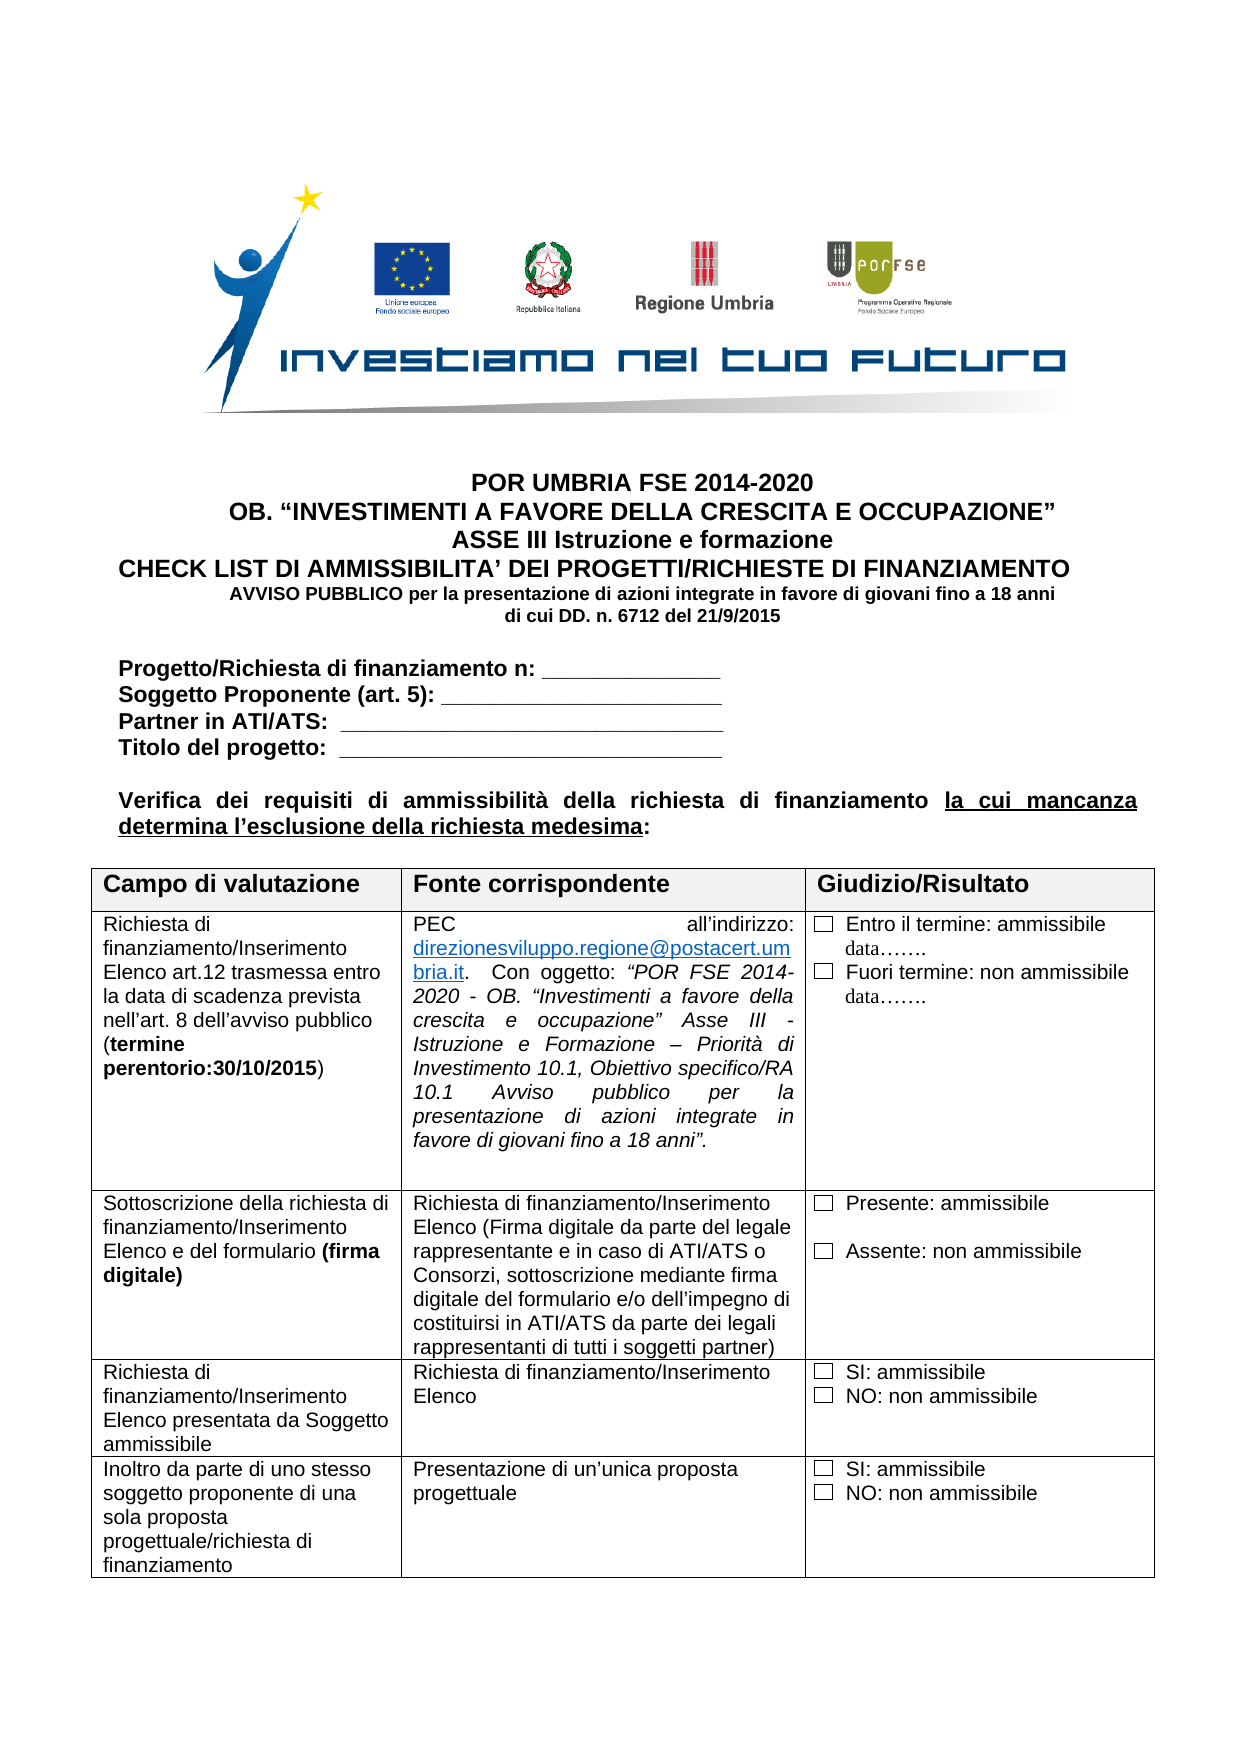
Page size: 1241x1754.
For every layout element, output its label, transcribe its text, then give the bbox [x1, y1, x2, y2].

table_cell Richiesta di finanziamento/Inserimento Elenco presentata da Soggetto ammissibile [92, 1360, 401, 1456]
text ASSE III Istruzione e formazione [118, 526, 1167, 554]
table_cell Presente: ammissibile Assente: non ammissibile [806, 1191, 1154, 1359]
table_header Campo di valutazione [92, 869, 401, 911]
text Verifica dei requisiti di ammissibilità della richiesta di finanziamento la cui mancanza determina l’esclusione della richiesta medesima: [118, 787, 1137, 839]
table_cell Presentazione di un’unica proposta progettuale [402, 1457, 805, 1577]
table_cell SI: ammissibile NO: non ammissibile [806, 1457, 1154, 1577]
table_cell Entro il termine: ammissibile data……. Fuori termine: non ammissibile data……. [806, 912, 1154, 1190]
text Partner in ATI/ATS: ______________________________ [118, 708, 1167, 734]
table_header Giudizio/Risultato [806, 869, 1154, 911]
table_header Fonte corrispondente [402, 869, 805, 911]
picture [118, 147, 1122, 468]
text CHECK LIST DI AMMISSIBILITA’ DEI PROGETTI/RICHIESTE DI FINANZIAMENTO [118, 554, 1167, 583]
text Titolo del progetto: ______________________________ [118, 734, 724, 760]
table_cell Richiesta di finanziamento/Inserimento Elenco [402, 1360, 805, 1456]
table_cell Sottoscrizione della richiesta di finanziamento/Inserimento Elenco e del formulario (firma digitale) [92, 1191, 401, 1359]
table_cell Inoltro da parte di uno stesso soggetto proponente di una sola proposta progettuale/richiesta di finanziamento [92, 1457, 401, 1577]
text OB. “INVESTIMENTI A FAVORE DELLA CRESCITA E OCCUPAZIONE” [118, 497, 1167, 526]
text di cui DD. n. 6712 del 21/9/2015 [118, 604, 1167, 626]
table_cell SI: ammissibile NO: non ammissibile [806, 1360, 1154, 1456]
text AVVISO PUBBLICO per la presentazione di azioni integrate in favore di giovani fino a 18 anni [118, 583, 1167, 604]
table_cell PEC all’indirizzo: direzionesviluppo.regione@postacert.umbria.it. Con oggetto: “POR FSE 2014-2020 - OB. “Investimenti a favore della crescita e occupazione” Asse III - Istruzione e Formazione – Priorità di Investimento 10.1, Obiettivo specifico/RA 10.1 Avviso pubblico per la presentazione di azioni integrate in favore di giovani fino a 18 anni”. [402, 912, 805, 1190]
text Soggetto Proponente (art. 5): ______________________ [118, 681, 724, 708]
text POR UMBRIA FSE 2014-2020 [118, 468, 1167, 497]
table_cell Richiesta di finanziamento/Inserimento Elenco (Firma digitale da parte del legale rappresentante e in caso di ATI/ATS o Consorzi, sottoscrizione mediante firma digitale del formulario e/o dell’impegno di costituirsi in ATI/ATS da parte dei legali rappresentanti di tutti i soggetti partner) [402, 1191, 805, 1359]
table_cell Richiesta di finanziamento/Inserimento Elenco art.12 trasmessa entro la data di scadenza prevista nell’art. 8 dell’avviso pubblico (termine perentorio:30/10/2015) [92, 912, 401, 1190]
text Progetto/Richiesta di finanziamento n: ______________ [118, 655, 724, 681]
